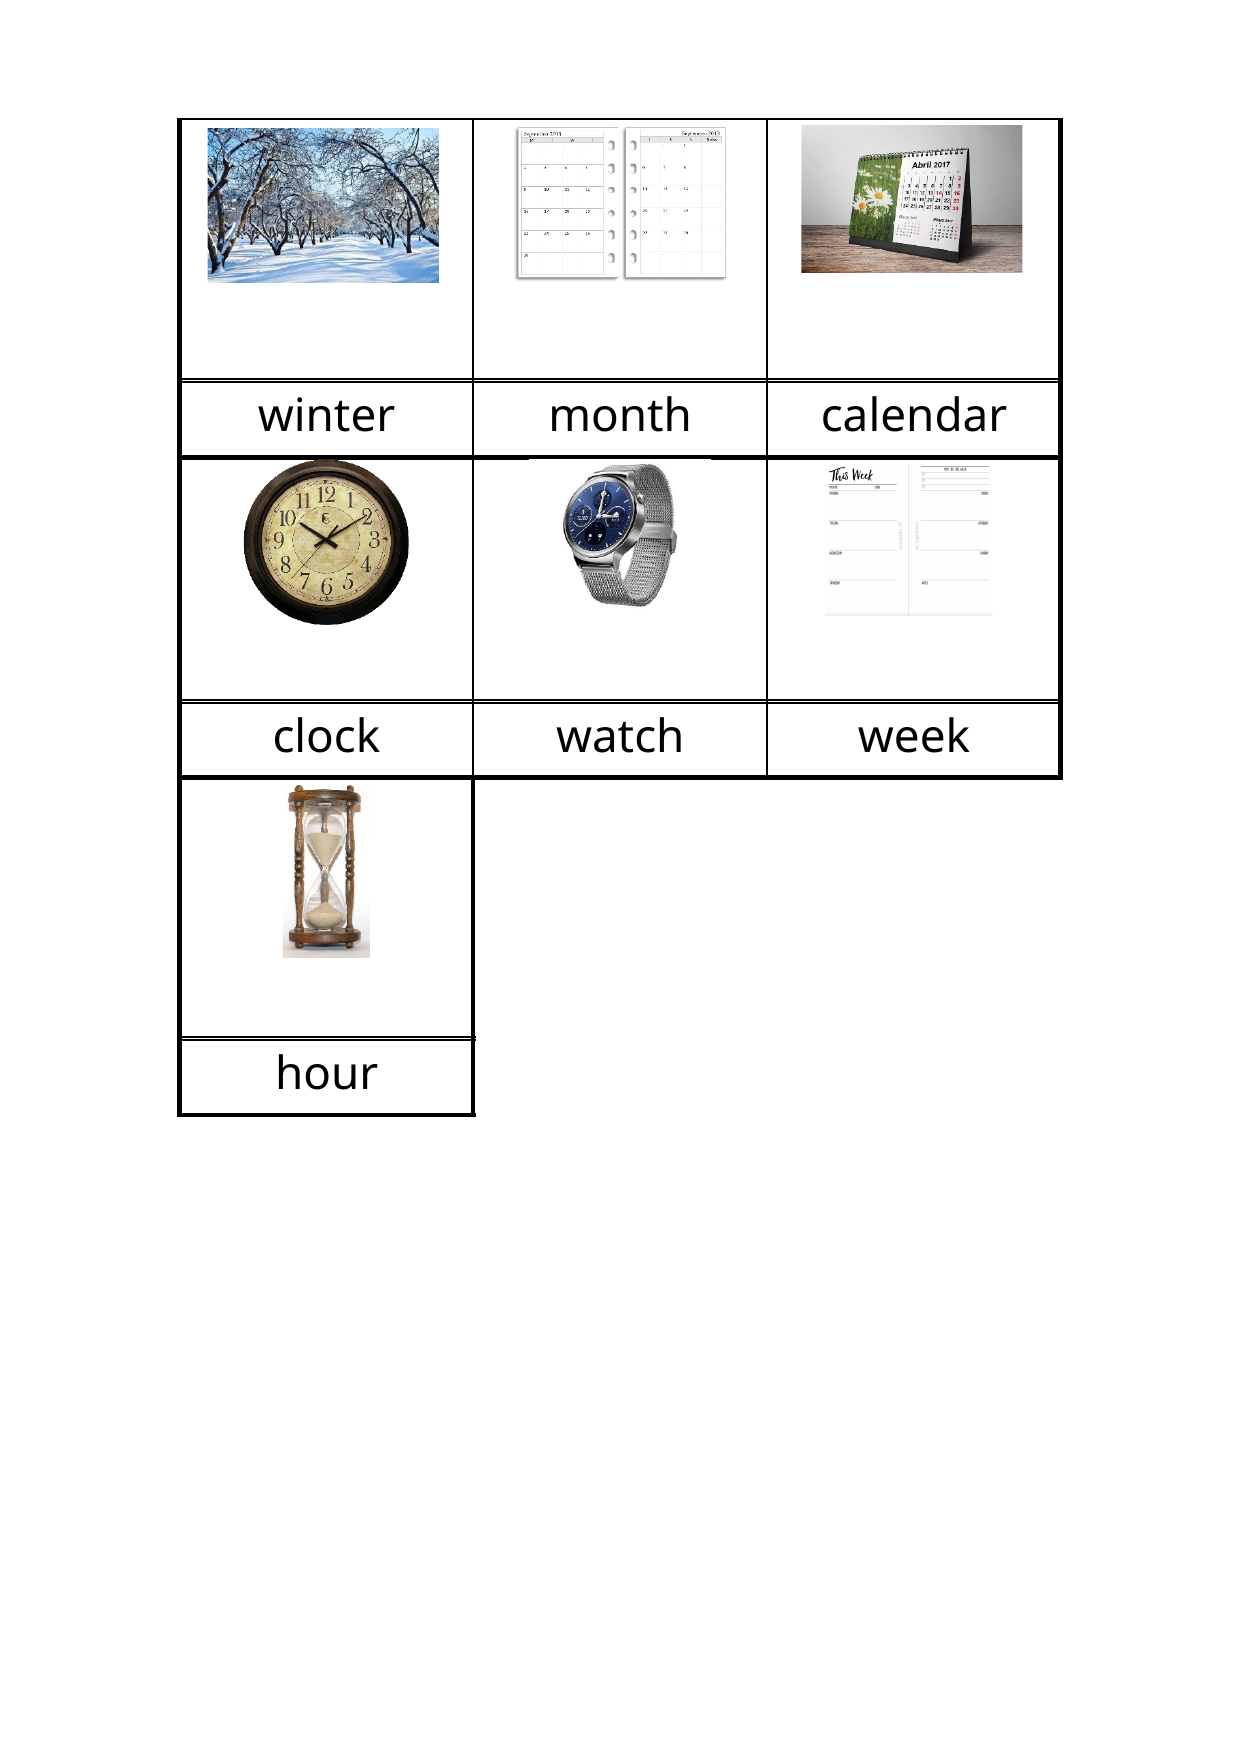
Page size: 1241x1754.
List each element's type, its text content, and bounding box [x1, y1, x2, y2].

table_cell month [474, 383, 766, 455]
table_cell [768, 460, 1058, 699]
picture [528, 459, 712, 611]
table_cell [182, 460, 472, 699]
picture [801, 125, 1023, 273]
table_cell winter [182, 383, 472, 455]
table_cell hour [182, 1041, 471, 1113]
table_cell [768, 120, 1058, 378]
table_cell calendar [768, 383, 1058, 455]
table_cell clock [182, 704, 472, 775]
picture [512, 125, 728, 283]
picture [207, 128, 439, 283]
table_cell [182, 780, 471, 1036]
table_cell week [768, 704, 1058, 775]
table_cell watch [474, 704, 766, 775]
picture [824, 464, 993, 616]
table_cell [182, 120, 472, 378]
table_cell [474, 460, 766, 699]
table_cell [474, 120, 766, 378]
picture [243, 459, 409, 625]
picture [282, 780, 370, 958]
